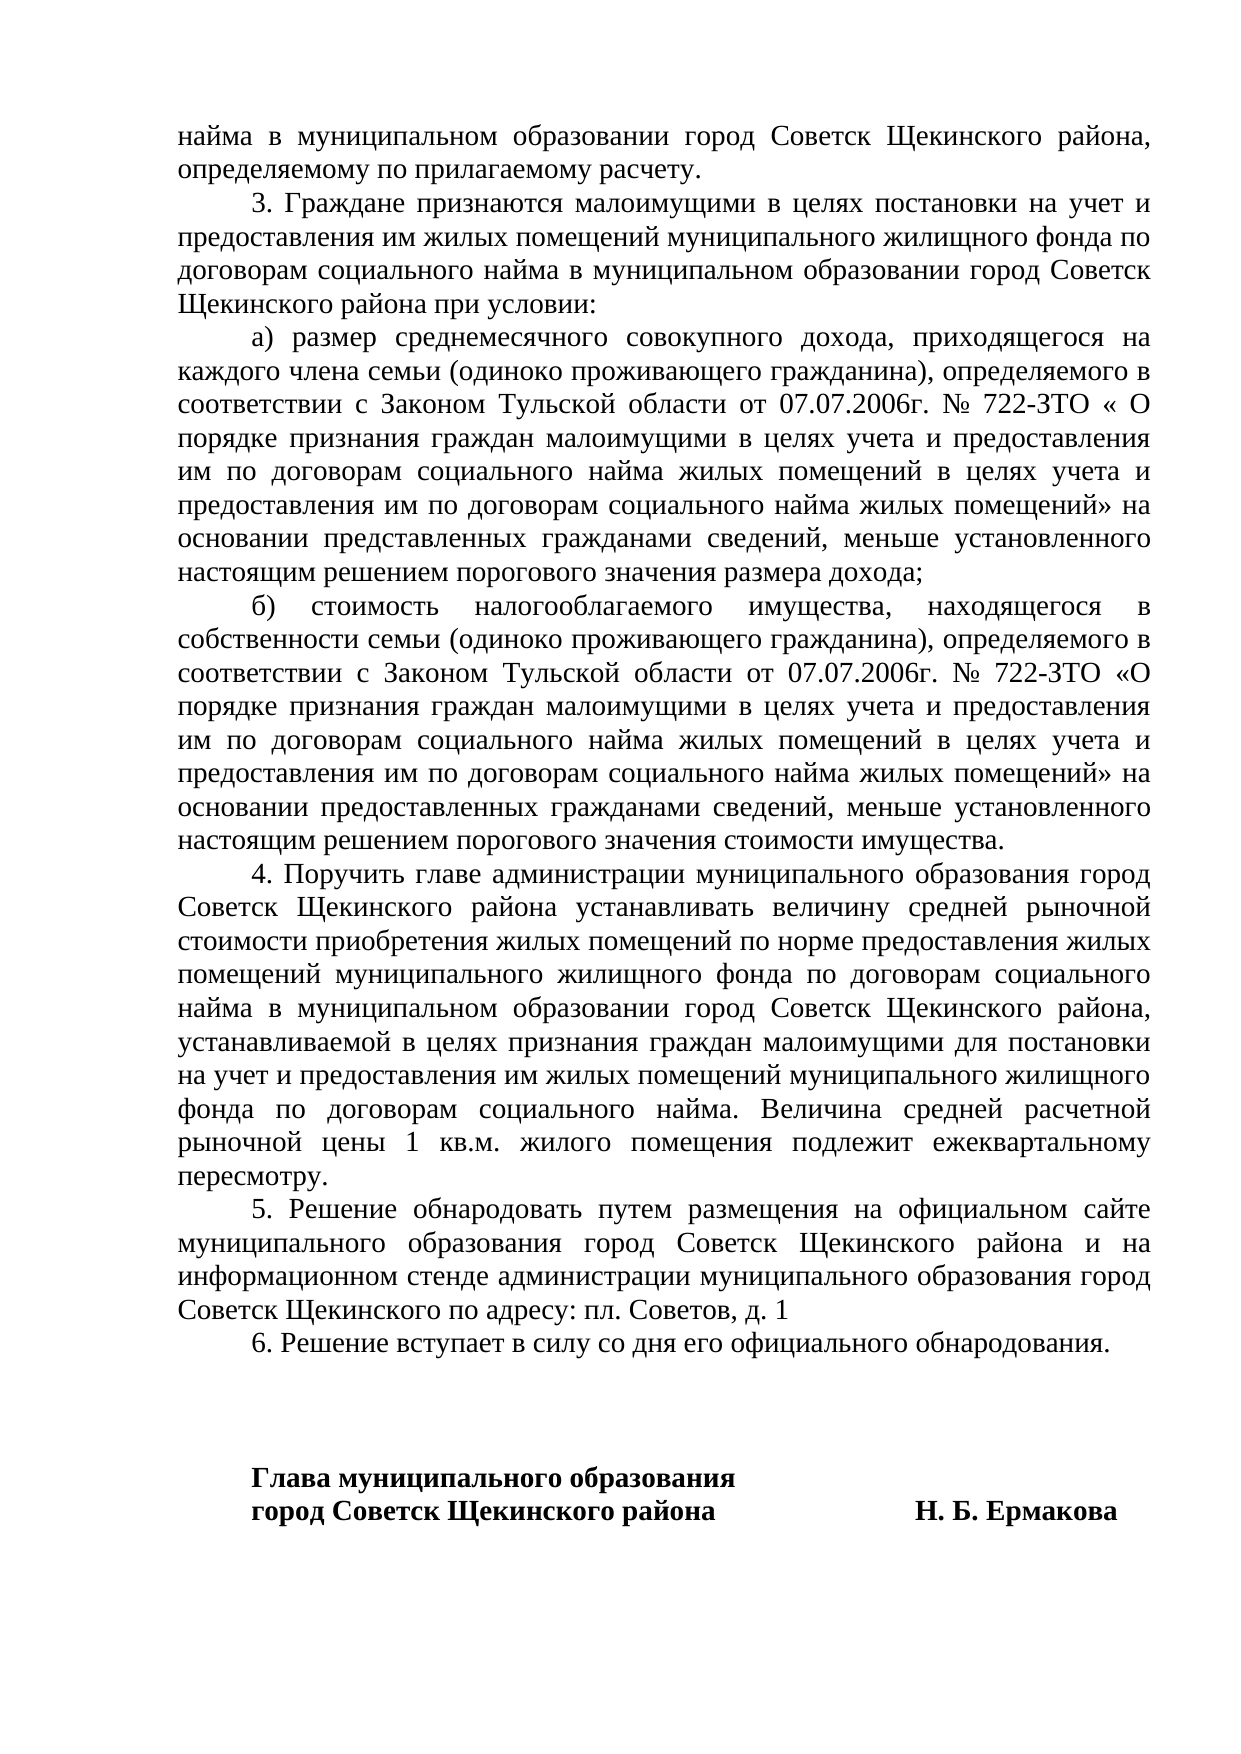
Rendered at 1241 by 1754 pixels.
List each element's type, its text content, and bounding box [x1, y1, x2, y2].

text 6. Решение вступает в силу со дня его официального обнародования. [177, 1326, 1152, 1359]
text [177, 118, 1152, 185]
text 3. Граждане признаются малоимущими в целях постановки на учет и предоставления им жилых помещений муниципального жилищного фонда по договорам социального найма в муниципальном образовании город Советск Щекинского района при условии: [177, 185, 1152, 319]
text 4. Поручить главе администрации муниципального образования город Советск Щекинского района устанавливать величину средней рыночной стоимости приобретения жилых помещений по норме предоставления жилых помещений муниципального жилищного фонда по договорам социального найма в муниципальном образовании город Советск Щекинского района, устанавливаемой в целях признания граждан малоимущими для постановки на учет и предоставления им жилых помещений муниципального жилищного фонда по договорам социального найма. Величина средней расчетной рыночной цены 1 кв.м. жилого помещения подлежит ежеквартальному пересмотру. [177, 856, 1152, 1191]
text город Советск Щекинского района Н. Б. Ермакова [177, 1493, 1152, 1527]
text Глава муниципального образования [177, 1460, 1152, 1493]
text а) размер среднемесячного совокупного дохода, приходящегося на каждого члена семьи (одиноко проживающего гражданина), определяемого в соответствии с Законом Тульской области от 07.07.2006г. № 722-ЗТО « О порядке признания граждан малоимущими в целях учета и предоставления им по договорам социального найма жилых помещений в целях учета и предоставления им по договорам социального найма жилых помещений» на основании представленных гражданами сведений, меньше установленного настоящим решением порогового значения размера дохода; [177, 319, 1152, 588]
text б) стоимость налогооблагаемого имущества, находящегося в собственности семьи (одиноко проживающего гражданина), определяемого в соответствии с Законом Тульской области от 07.07.2006г. № 722-ЗТО «О порядке признания граждан малоимущими в целях учета и предоставления им по договорам социального найма жилых помещений в целях учета и предоставления им по договорам социального найма жилых помещений» на основании предоставленных гражданами сведений, меньше установленного настоящим решением порогового значения стоимости имущества. [177, 588, 1152, 856]
text 5. Решение обнародовать путем размещения на официальном сайте муниципального образования город Советск Щекинского района и на информационном стенде администрации муниципального образования город Советск Щекинского по адресу: пл. Советов, д. 1 [177, 1191, 1152, 1326]
